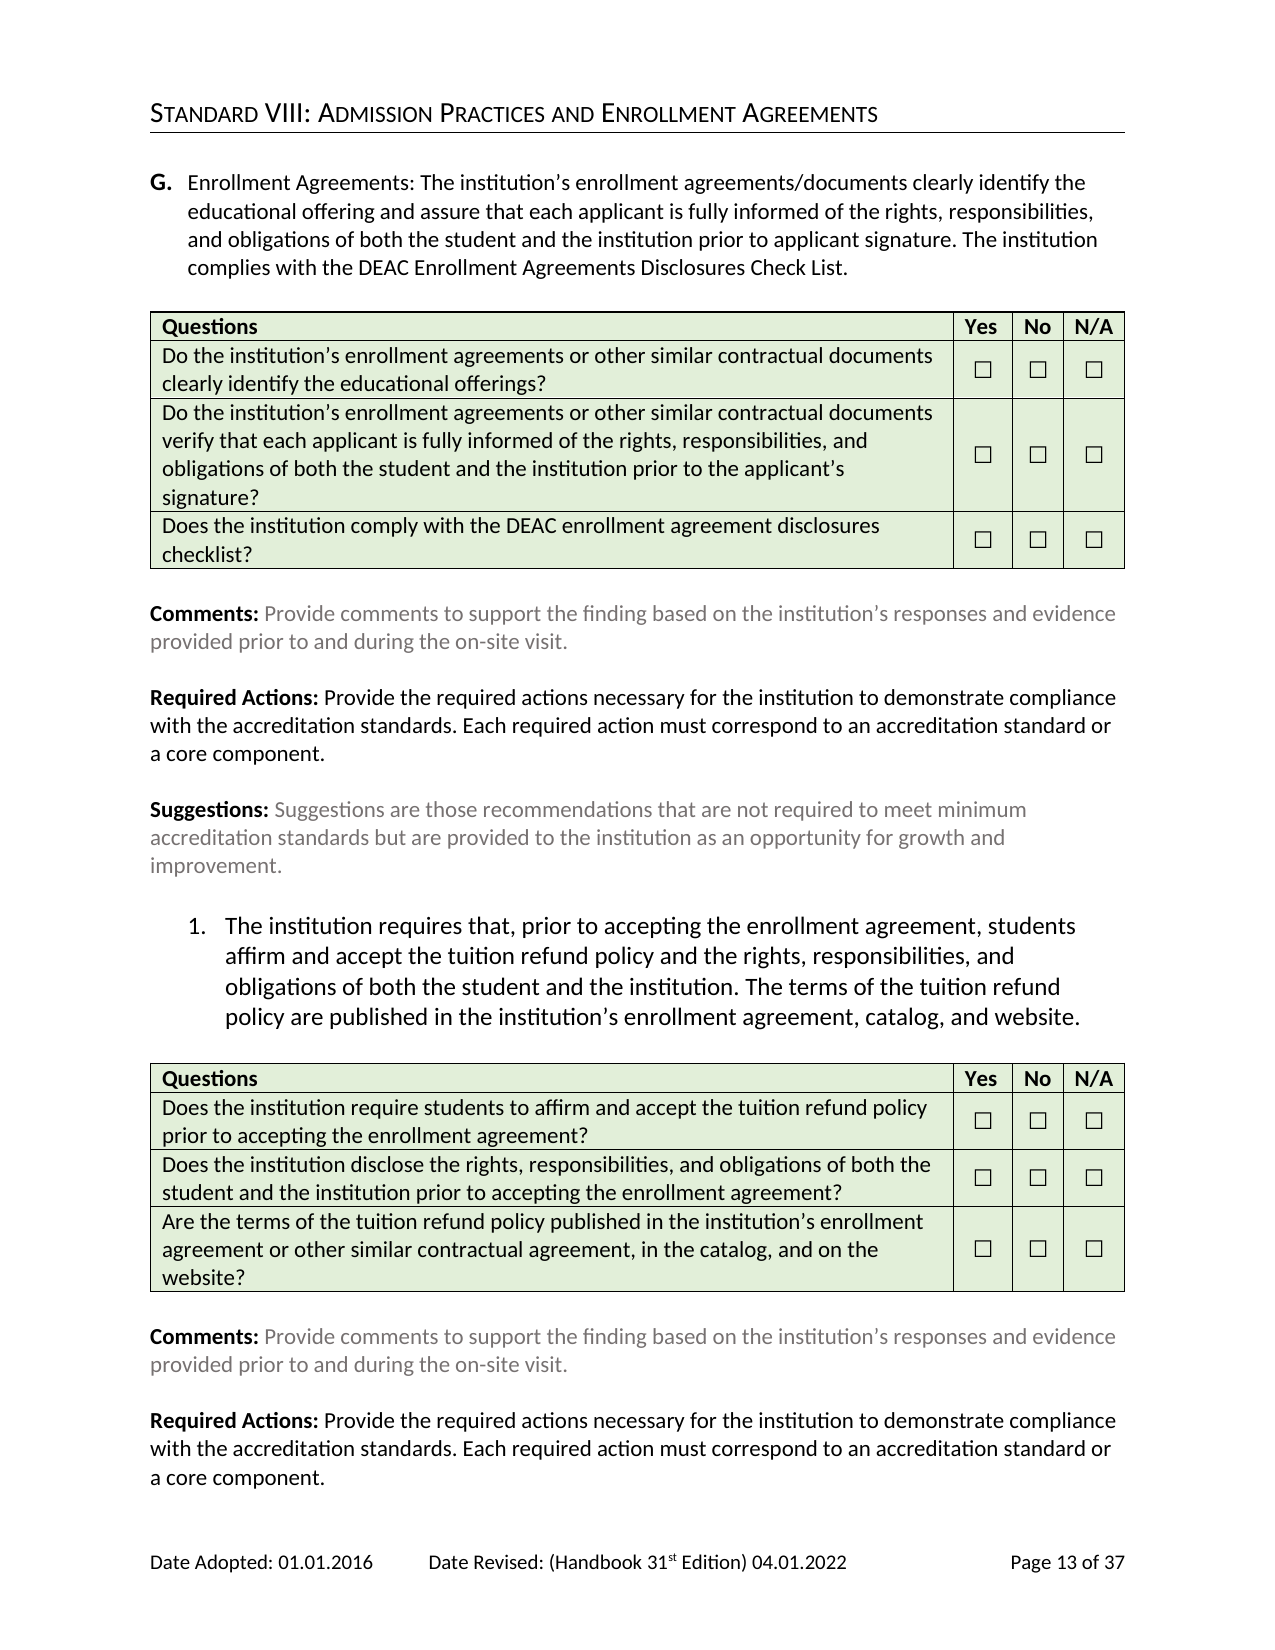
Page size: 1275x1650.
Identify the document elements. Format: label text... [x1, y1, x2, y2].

text Required Actions: [150, 683, 1125, 767]
text Required Actions: [150, 1407, 1125, 1491]
table_header No [1013, 1064, 1063, 1092]
table_header Questions [151, 313, 953, 340]
subtitle Standard VIII: Admission Practices and Enrollment Agreements [150, 94, 1125, 132]
table_header Yes [954, 1064, 1012, 1092]
table_cell Are the terms of the tuition refund policy published in the institution’s enrollment agreement or other similar contractual agreement, in the catalog, and on the website? [151, 1207, 953, 1291]
table_header Yes [954, 313, 1012, 340]
table_header No [1013, 313, 1063, 340]
table_header N/A [1064, 313, 1124, 340]
table_cell Does the institution comply with the DEAC enrollment agreement disclosures checklist? [151, 512, 953, 568]
table_header Questions [151, 1064, 953, 1092]
table_header N/A [1064, 1064, 1124, 1092]
text Comments: [150, 1322, 1125, 1378]
text Comments: [150, 599, 1125, 655]
table_cell Does the institution require students to affirm and accept the tuition refund policy prior to accepting the enrollment agreement? [151, 1093, 953, 1149]
table_cell Do the institution’s enrollment agreements or other similar contractual documents verify that each applicant is fully informed of the rights, responsibilities, and obligations of both the student and the institution prior to the applicant’s signature? [151, 399, 953, 511]
text Suggestions: [150, 795, 1125, 879]
table_cell Does the institution disclose the rights, responsibilities, and obligations of both the student and the institution prior to accepting the enrollment agreement? [151, 1150, 953, 1206]
table_cell Do the institution’s enrollment agreements or other similar contractual documents clearly identify the educational offerings? [151, 341, 953, 397]
